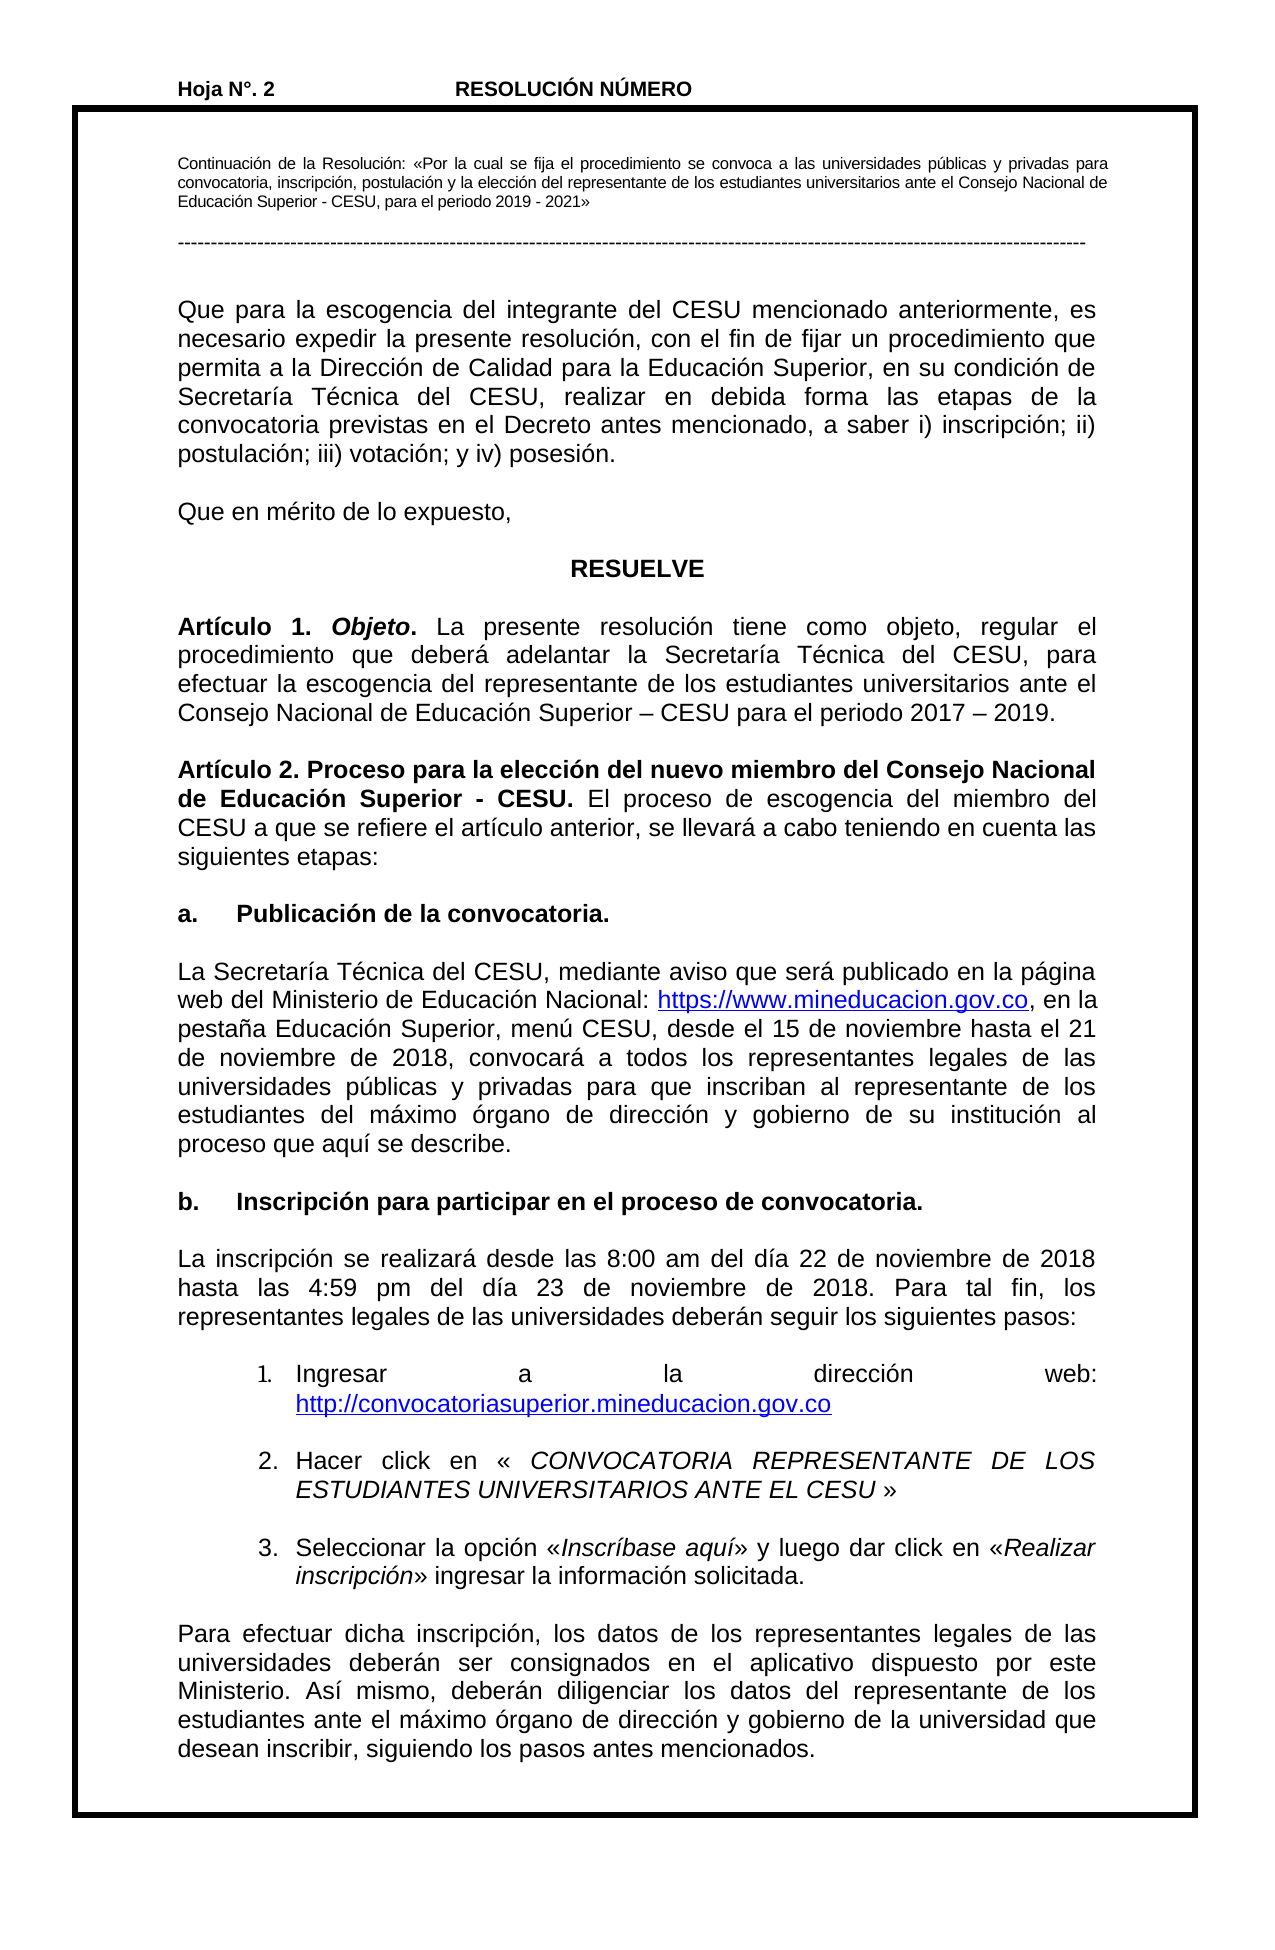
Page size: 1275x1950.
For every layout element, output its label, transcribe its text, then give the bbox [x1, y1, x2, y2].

list Inscripción para participar en el proceso de convocatoria. [177, 1187, 1098, 1215]
list Publicación de la convocatoria. [177, 899, 1098, 928]
text Que en mérito de lo expuesto, [177, 497, 1098, 525]
text La inscripción se realizará desde las 8:00 am del día 22 de noviembre de 2018 hasta las 4:59 pm del día 23 de noviembre de 2018. Para tal fin, los representantes legales de las universidades deberán seguir los siguientes pasos: [177, 1244, 1098, 1330]
text Artículo 2. Proceso para la elección del nuevo miembro del Consejo Nacional de Educación Superior - CESU. El proceso de escogencia del miembro del CESU a que se refiere el artículo anterior, se llevará a cabo teniendo en cuenta las siguientes etapas: [177, 755, 1098, 870]
text Que para la escogencia del integrante del CESU mencionado anteriormente, es necesario expedir la presente resolución, con el fin de fijar un procedimiento que permita a la Dirección de Calidad para la Educación Superior, en su condición de Secretaría Técnica del CESU, realizar en debida forma las etapas de la convocatoria previstas en el Decreto antes mencionado, a saber i) inscripción; ii) postulación; iii) votación; y iv) posesión. [177, 295, 1098, 468]
list Hacer click en « CONVOCATORIA REPRESENTANTE DE LOS ESTUDIANTES UNIVERSITARIOS ANTE EL CESU » [258, 1446, 1098, 1504]
text RESUELVE [177, 554, 1098, 583]
text Para efectuar dicha inscripción, los datos de los representantes legales de las universidades deberán ser consignados en el aplicativo dispuesto por este Ministerio. Así mismo, deberán diligenciar los datos del representante de los estudiantes ante el máximo órgano de dirección y gobierno de la universidad que desean inscribir, siguiendo los pasos antes mencionados. [177, 1619, 1098, 1762]
list Ingresar a la dirección web: http://convocatoriasuperior.mineducacion.gov.co [258, 1359, 1098, 1417]
text La Secretaría Técnica del CESU, mediante aviso que será publicado en la página web del Ministerio de Educación Nacional: https://www.mineducacion.gov.co, en la pestaña Educación Superior, menú CESU, desde el 15 de noviembre hasta el 21 de noviembre de 2018, convocará a todos los representantes legales de las universidades públicas y privadas para que inscriban al representante de los estudiantes del máximo órgano de dirección y gobierno de su institución al proceso que aquí se describe. [177, 957, 1098, 1158]
list Seleccionar la opción «Inscríbase aquí» y luego dar click en «Realizar inscripción» ingresar la información solicitada. [258, 1532, 1098, 1590]
text Artículo 1. Objeto. La presente resolución tiene como objeto, regular el procedimiento que deberá adelantar la Secretaría Técnica del CESU, para efectuar la escogencia del representante de los estudiantes universitarios ante el Consejo Nacional de Educación Superior – CESU para el periodo 2017 – 2019. [177, 612, 1098, 727]
